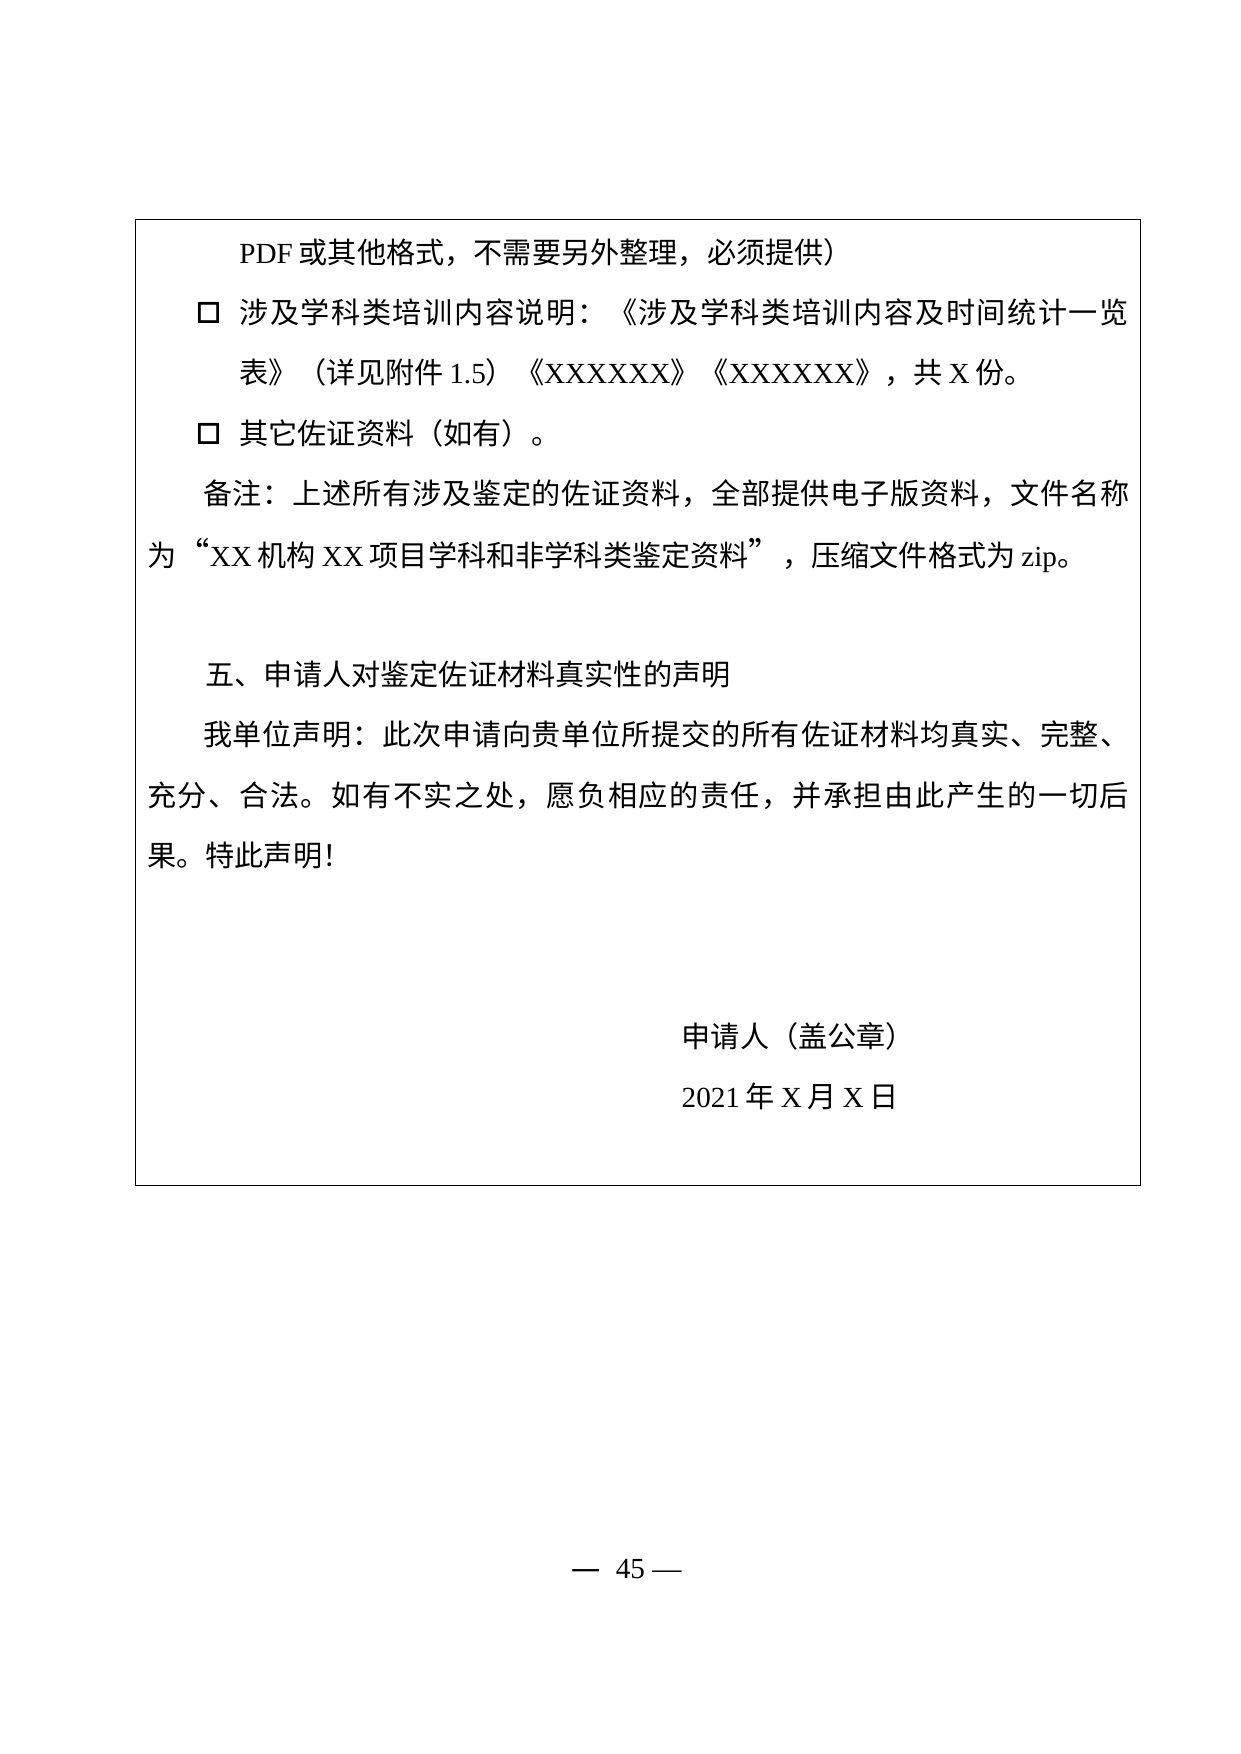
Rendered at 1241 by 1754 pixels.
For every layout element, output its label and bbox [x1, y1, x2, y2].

table_cell [136, 220, 1140, 1185]
